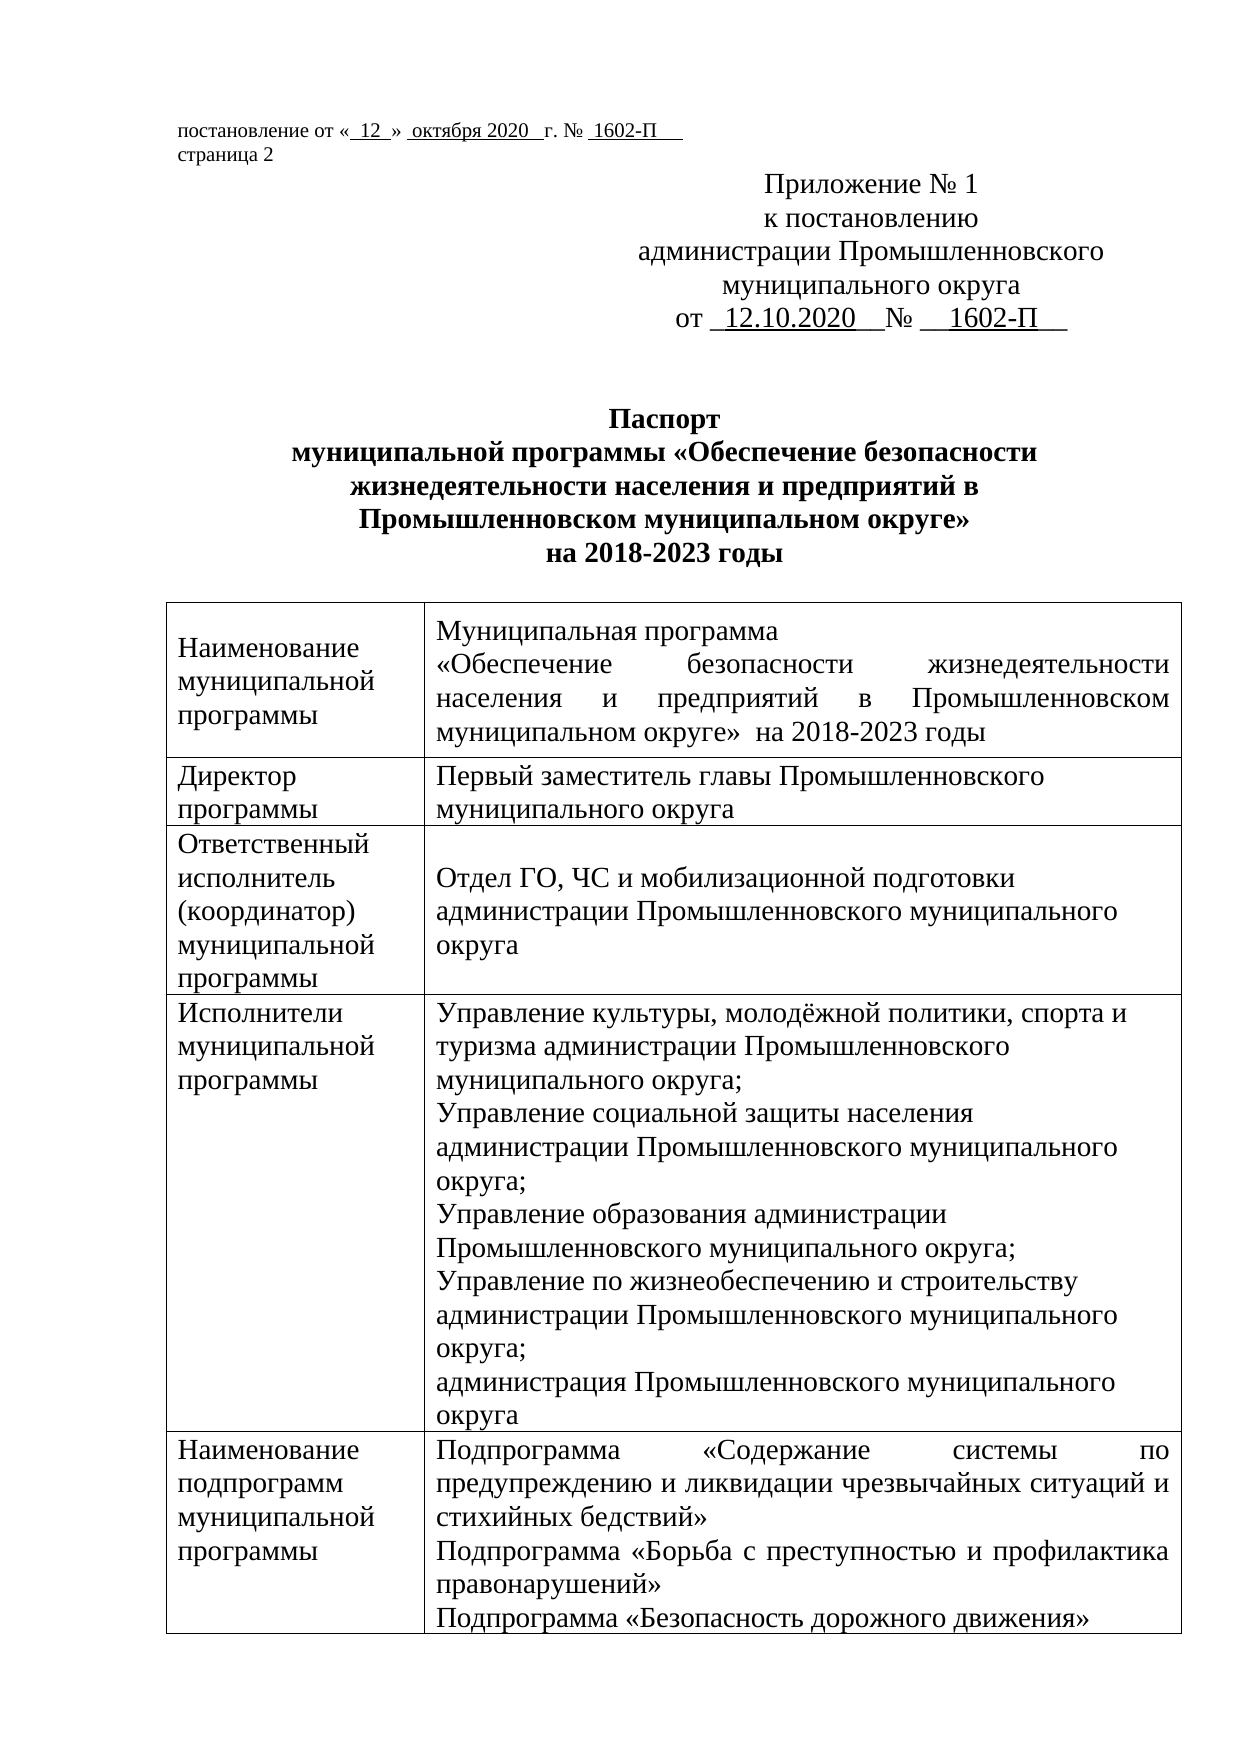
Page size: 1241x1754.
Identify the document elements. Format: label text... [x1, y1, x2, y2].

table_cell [167, 1432, 424, 1633]
text на 2018-2023 годы [177, 535, 1152, 569]
text Паспорт [177, 401, 1152, 434]
text к постановлению [591, 200, 1152, 233]
text Промышленновском муниципальном округе» [177, 502, 1152, 535]
text муниципальной программы «Обеспечение безопасности жизнедеятельности населения и предприятий в [177, 434, 1152, 502]
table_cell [425, 1432, 1181, 1633]
table_cell Первый заместитель главы Промышленновского муниципального округа [425, 758, 1181, 825]
table_cell Отдел ГО, ЧС и мобилизационной подготовки администрации Промышленновского муниципального округа [425, 826, 1181, 994]
table_cell Исполнители муниципальной программы [167, 995, 424, 1431]
text муниципального округа [591, 267, 1152, 300]
table_header Наименование муниципальной программы [167, 603, 424, 757]
text постановление от « 12 » октября 2020 г. № 1602-П страница 2 [177, 118, 1152, 166]
table_header Муниципальная программа «Обеспечение безопасности жизнедеятельности населения и предприятий в Промышленновском муниципальном округе» на 2018-2023 годы [425, 603, 1181, 757]
text администрации Промышленновского [591, 233, 1152, 267]
text Приложение № 1 [591, 166, 1152, 200]
table_cell Управление культуры, молодёжной политики, спорта и туризма администрации Промышленновского муниципального округа; Управление социальной защиты населения администрации Промышленновского муниципального округа; Управление образования администрации Промышленновского муниципального округа; Управление по жизнеобеспечению и строительству администрации Промышленновского муниципального округа; администрация Промышленновского муниципального округа [425, 995, 1181, 1431]
text от _12.10.2020__№ __1602-П__ [591, 300, 1152, 334]
table_cell Директор программы [167, 758, 424, 825]
table_cell Ответственный исполнитель (координатор) муниципальной программы [167, 826, 424, 994]
